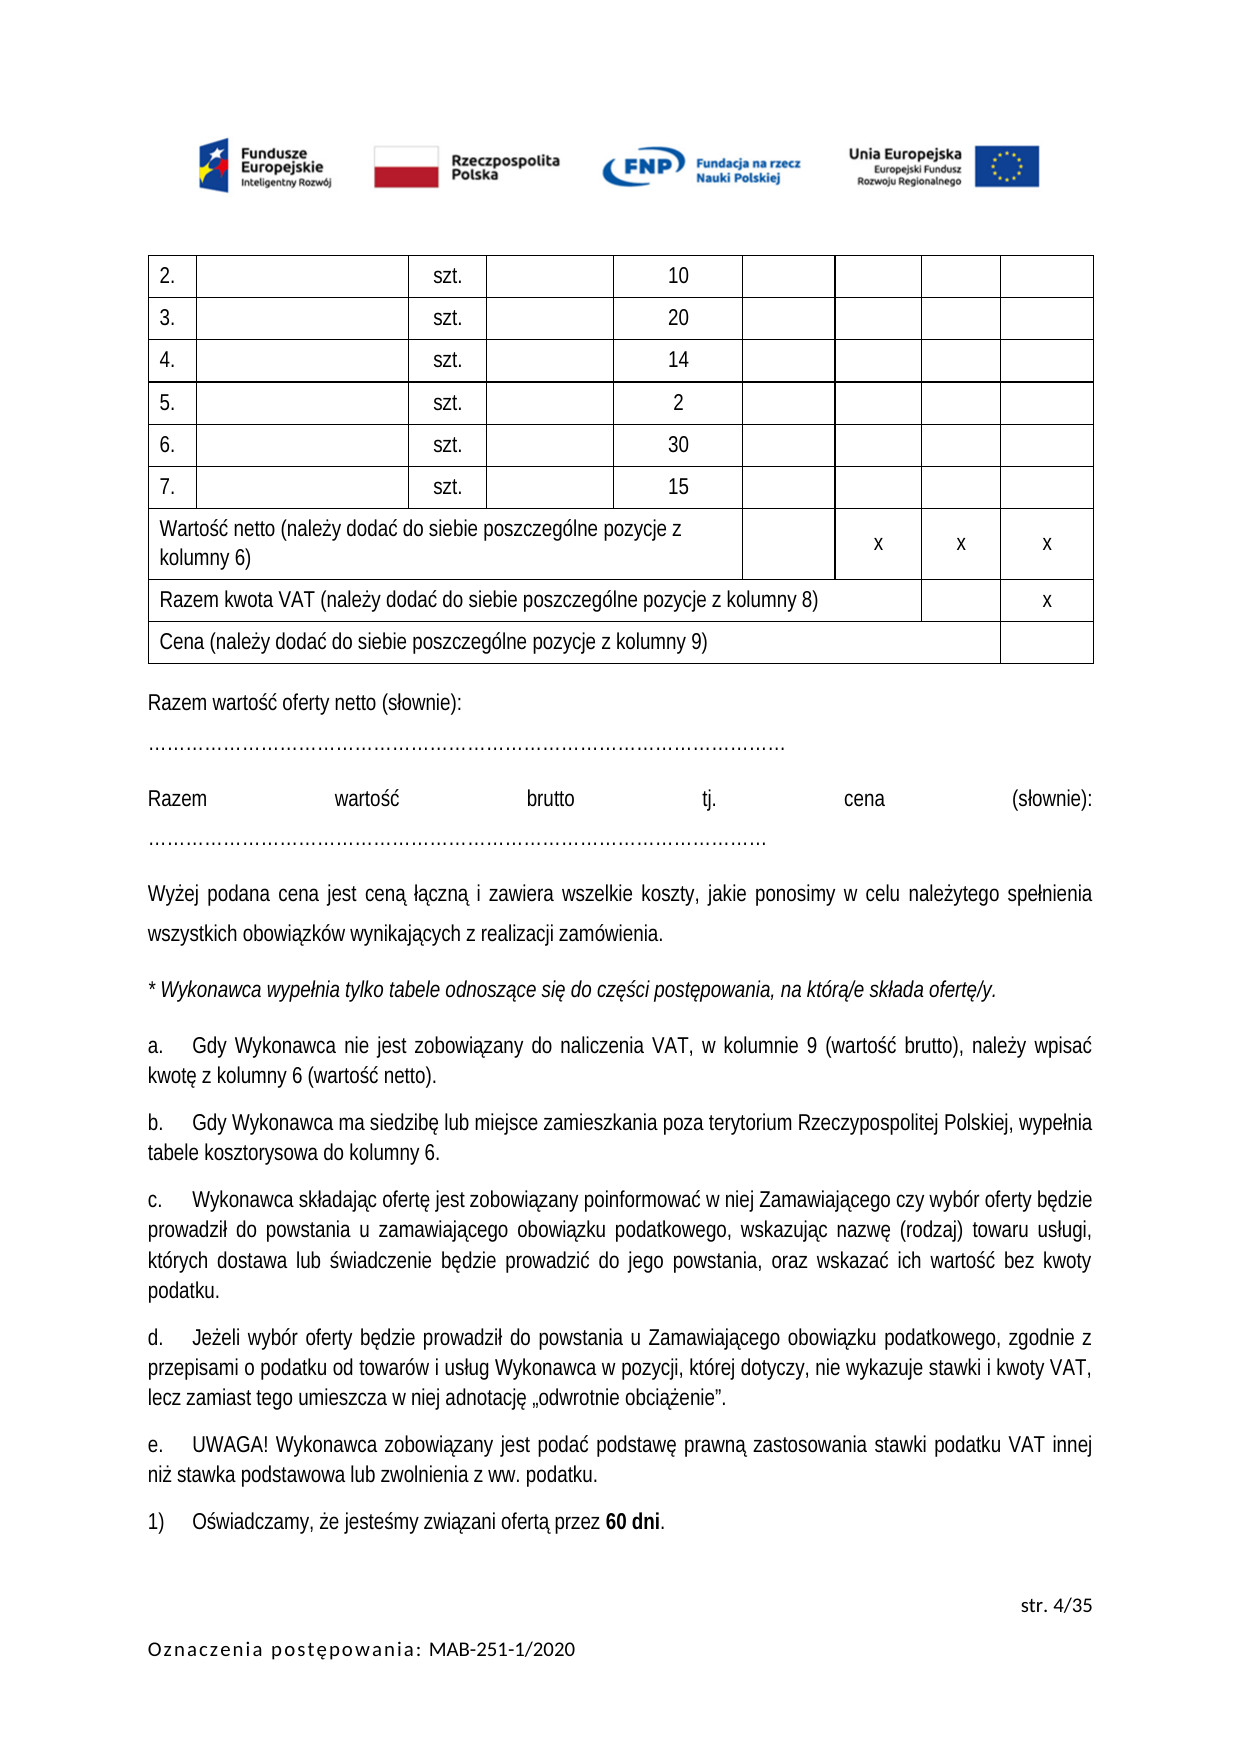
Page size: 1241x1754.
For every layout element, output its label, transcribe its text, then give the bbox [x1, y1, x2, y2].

table_cell Wartość netto (należy dodać do siebie poszczególne pozycje z kolumny 6) [149, 509, 742, 578]
table_cell 30 [614, 425, 742, 466]
table_cell [487, 298, 613, 339]
table_cell [487, 425, 613, 466]
table_cell [743, 467, 834, 508]
table_cell [1001, 340, 1093, 381]
table_cell szt. [409, 340, 486, 381]
table_cell 6. [149, 425, 196, 466]
table_cell [922, 467, 1000, 508]
table_cell [487, 340, 613, 381]
table_cell [743, 383, 834, 423]
table_cell [922, 425, 1000, 466]
table_cell [743, 509, 834, 578]
table_cell x [1001, 580, 1093, 621]
table_cell [1001, 467, 1093, 508]
table_cell [922, 340, 1000, 381]
text * Wykonawca wypełnia tylko tabele odnoszące się do części postępowania, na którą/e składa ofertę/y. [148, 976, 1093, 1002]
table_cell szt. [409, 425, 486, 466]
table_cell [836, 340, 921, 381]
table_cell [922, 580, 1000, 621]
table_cell [197, 383, 408, 423]
table_cell [836, 467, 921, 508]
text Razem wartość oferty netto (słownie): ………………………………………………………………………………………… [148, 689, 1093, 755]
table_cell Razem kwota VAT (należy dodać do siebie poszczególne pozycje z kolumny 8) [149, 580, 921, 621]
table_cell 5. [149, 383, 196, 423]
table_cell x [1001, 509, 1093, 578]
list UWAGA! Wykonawca zobowiązany jest podać podstawę prawną zastosowania stawki podatku VAT innej niż stawka podstawowa lub zwolnienia z ww. podatku. [148, 1431, 1093, 1487]
table_cell [743, 340, 834, 381]
table_cell [836, 383, 921, 423]
table_cell [743, 256, 834, 297]
table_cell [487, 467, 613, 508]
table_cell [1001, 256, 1093, 297]
table_cell [743, 298, 834, 339]
table_cell [1001, 622, 1093, 663]
table_cell [922, 383, 1000, 423]
table_cell [197, 425, 408, 466]
list Oświadczamy, że jesteśmy związani ofertą przez 60 dni. [148, 1508, 1093, 1534]
table_cell [743, 425, 834, 466]
table_cell [836, 298, 921, 339]
table_cell x [836, 509, 921, 578]
table_cell [487, 256, 613, 297]
table_cell [922, 298, 1000, 339]
table_cell 2 [614, 383, 742, 423]
list Jeżeli wybór oferty będzie prowadził do powstania u Zamawiającego obowiązku podatkowego, zgodnie z przepisami o podatku od towarów i usług Wykonawca w pozycji, której dotyczy, nie wykazuje stawki i kwoty VAT, lecz zamiast tego umieszcza w niej adnotację „odwrotnie obciążenie”. [148, 1324, 1093, 1410]
table_cell x [922, 509, 1000, 578]
text Wyżej podana cena jest ceną łączną i zawiera wszelkie koszty, jakie ponosimy w celu należytego spełnienia wszystkich obowiązków wynikających z realizacji zamówienia. [148, 880, 1093, 946]
table_cell [197, 256, 408, 297]
table_cell szt. [409, 383, 486, 423]
table_cell [1001, 298, 1093, 339]
table_cell [197, 467, 408, 508]
list Gdy Wykonawca ma siedzibę lub miejsce zamieszkania poza terytorium Rzeczypospolitej Polskiej, wypełnia tabele kosztorysowa do kolumny 6. [148, 1109, 1093, 1166]
list Wykonawca składając ofertę jest zobowiązany poinformować w niej Zamawiającego czy wybór oferty będzie prowadził do powstania u zamawiającego obowiązku podatkowego, wskazując nazwę (rodzaj) towaru usługi, których dostawa lub świadczenie będzie prowadzić do jego powstania, oraz wskazać ich wartość bez kwoty podatku. [148, 1186, 1093, 1303]
text Razem wartość brutto tj. cena (słownie): ……………………………………………………………………………………… [148, 784, 1093, 850]
table_cell 10 [614, 256, 742, 297]
table_cell 3. [149, 298, 196, 339]
table_cell szt. [409, 256, 486, 297]
list Gdy Wykonawca nie jest zobowiązany do naliczenia VAT, w kolumnie 9 (wartość brutto), należy wpisać kwotę z kolumny 6 (wartość netto). [148, 1032, 1093, 1088]
table_cell [836, 425, 921, 466]
picture [147, 104, 1093, 236]
table_cell [197, 340, 408, 381]
table_cell Cena (należy dodać do siebie poszczególne pozycje z kolumny 9) [149, 622, 1000, 663]
table_cell 14 [614, 340, 742, 381]
table_cell [197, 298, 408, 339]
table_cell 7. [149, 467, 196, 508]
table_cell [1001, 425, 1093, 466]
table_cell [836, 256, 921, 297]
table_cell [487, 383, 613, 423]
table_cell [922, 256, 1000, 297]
table_cell szt. [409, 467, 486, 508]
table_cell 4. [149, 340, 196, 381]
table_cell 15 [614, 467, 742, 508]
table_cell 20 [614, 298, 742, 339]
table_cell [1001, 383, 1093, 423]
table_cell 2. [149, 256, 196, 297]
table_cell szt. [409, 298, 486, 339]
